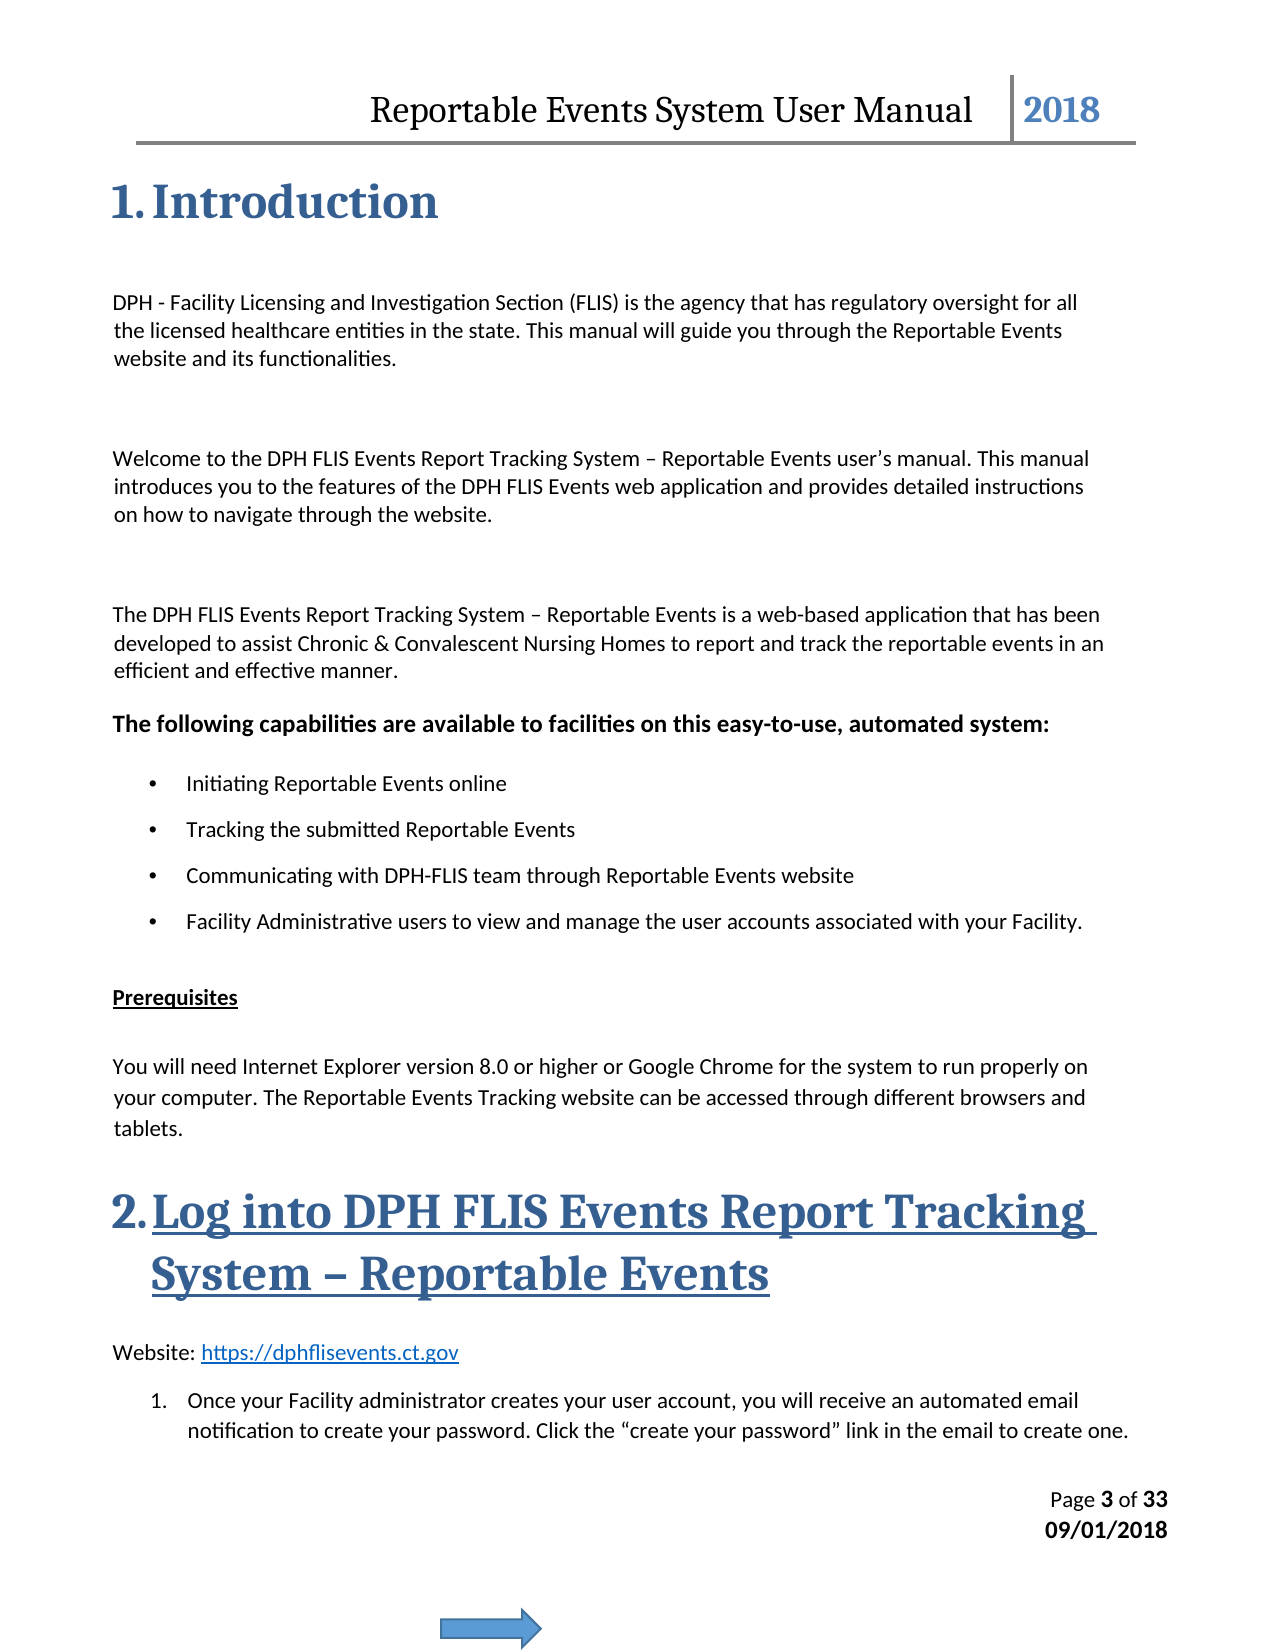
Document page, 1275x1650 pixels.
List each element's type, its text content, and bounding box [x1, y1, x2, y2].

text DPH - Facility Licensing and Investigation Section (FLIS) is the agency that has regulatory oversight for all the licensed healthcare entities in the state. This manual will guide you through the Reportable Events website and its functionalities. [112, 288, 1106, 372]
subtitle Log into DPH FLIS Events Report Tracking System – Reportable Events [111, 1183, 1168, 1303]
text Prerequisites [112, 983, 1168, 1011]
list Once your Facility administrator creates your user account, you will receive an automated email notification to create your password. Click the “create your password” link in the email to create one. [150, 1386, 1168, 1444]
text You will need Internet Explorer version 8.0 or higher or Google Chrome for the system to run properly on your computer. The Reportable Events Tracking website can be accessed through different browsers and tablets. [112, 1052, 1126, 1142]
text Welcome to the DPH FLIS Events Report Tracking System – Reportable Events user’s manual. This manual introduces you to the features of the DPH FLIS Events web application and provides detailed instructions on how to navigate through the website. [112, 444, 1106, 528]
text The following capabilities are available to facilities on this easy-to-use, automated system: [112, 708, 1168, 739]
subtitle Introduction [111, 173, 1168, 231]
list Facility Administrative users to view and manage the user accounts associated with your Facility. [149, 907, 1126, 935]
list Communicating with DPH-FLIS team through Reportable Events website [149, 861, 1126, 889]
text The DPH FLIS Events Report Tracking System – Reportable Events is a web-based application that has been developed to assist Chronic & Convalescent Nursing Homes to report and track the reportable events in an efficient and effective manner. [112, 601, 1110, 685]
list Initiating Reportable Events online [149, 769, 1126, 798]
list Tracking the submitted Reportable Events [149, 815, 1126, 843]
text Website: https://dphflisevents.ct.gov [112, 1338, 1168, 1366]
